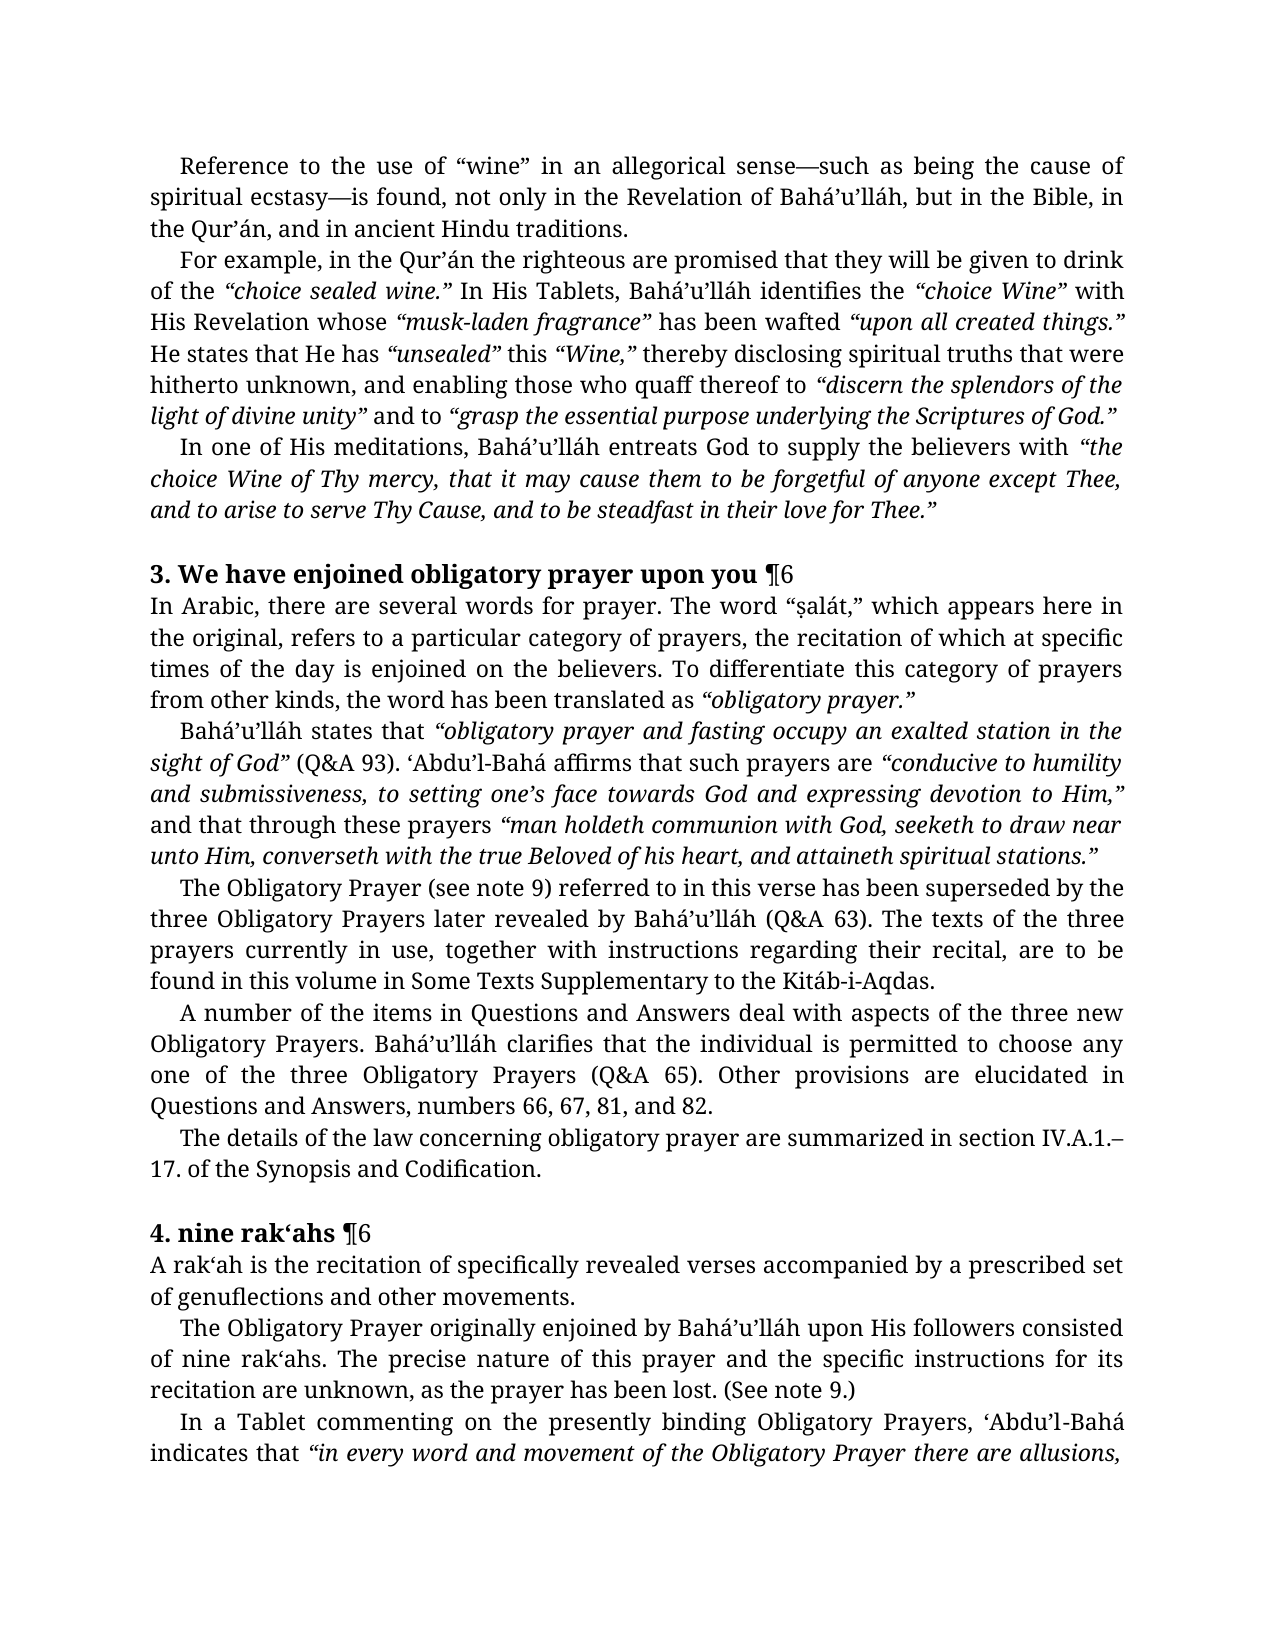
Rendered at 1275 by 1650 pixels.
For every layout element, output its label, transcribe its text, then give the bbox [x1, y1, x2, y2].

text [150, 1406, 1125, 1468]
text Reference to the use of “wine” in an allegorical sense—such as being the cause of spiritual ecstasy—is found, not only in the Revelation of Bahá’u’lláh, but in the Bible, in the Qur’án, and in ancient Hindu traditions. [150, 150, 1125, 244]
text A number of the items in Questions and Answers deal with aspects of the three new Obligatory Prayers. Bahá’u’lláh clarifies that the individual is permitted to choose any one of the three Obligatory Prayers (Q&A 65). Other provisions are elucidated in Questions and Answers, numbers 66, 67, 81, and 82. [150, 997, 1125, 1122]
text The Obligatory Prayer (see note 9) referred to in this verse has been superseded by the three Obligatory Prayers later revealed by Bahá’u’lláh (Q&A 63). The texts of the three prayers currently in use, together with instructions regarding their recital, are to be found in this volume in Some Texts Supplementary to the Kitáb-i-Aqdas. [150, 872, 1125, 997]
text A rak‘ah is the recitation of specifically revealed verses accompanied by a prescribed set of genuflections and other movements. [150, 1249, 1125, 1312]
text Bahá’u’lláh states that “obligatory prayer and fasting occupy an exalted station in the sight of God” (Q&A 93). ‘Abdu’l‑Bahá affirms that such prayers are “conducive to humility and submissiveness, to setting one’s face towards God and expressing devotion to Him,” and that through these prayers “man holdeth communion with God, seeketh to draw near unto Him, converseth with the true Beloved of his heart, and attaineth spiritual stations.” [150, 715, 1125, 872]
text The Obligatory Prayer originally enjoined by Bahá’u’lláh upon His followers consisted of nine rak‘ahs. The precise nature of this prayer and the specific instructions for its recitation are unknown, as the prayer has been lost. (See note 9.) [150, 1312, 1125, 1406]
text 4. nine rak‘ahs ¶6 [150, 1215, 1125, 1249]
text For example, in the Qur’án the righteous are promised that they will be given to drink of the “choice sealed wine.” In His Tablets, Bahá’u’lláh identifies the “choice Wine” with His Revelation whose “musk-laden fragrance” has been wafted “upon all created things.” He states that He has “unsealed” this “Wine,” thereby disclosing spiritual truths that were hitherto unknown, and enabling those who quaff thereof to “discern the splendors of the light of divine unity” and to “grasp the essential purpose underlying the Scriptures of God.” [150, 244, 1125, 431]
text 3. We have enjoined obligatory prayer upon you ¶6 [150, 556, 1125, 590]
text In one of His meditations, Bahá’u’lláh entreats God to supply the believers with “the choice Wine of Thy mercy, that it may cause them to be forgetful of anyone except Thee, and to arise to serve Thy Cause, and to be steadfast in their love for Thee.” [150, 431, 1125, 525]
text The details of the law concerning obligatory prayer are summarized in section IV.A.1.–17. of the Synopsis and Codification. [150, 1122, 1125, 1184]
text In Arabic, there are several words for prayer. The word “ṣalát,” which appears here in the original, refers to a particular category of prayers, the recitation of which at specific times of the day is enjoined on the believers. To differentiate this category of prayers from other kinds, the word has been translated as “obligatory prayer.” [150, 590, 1125, 715]
